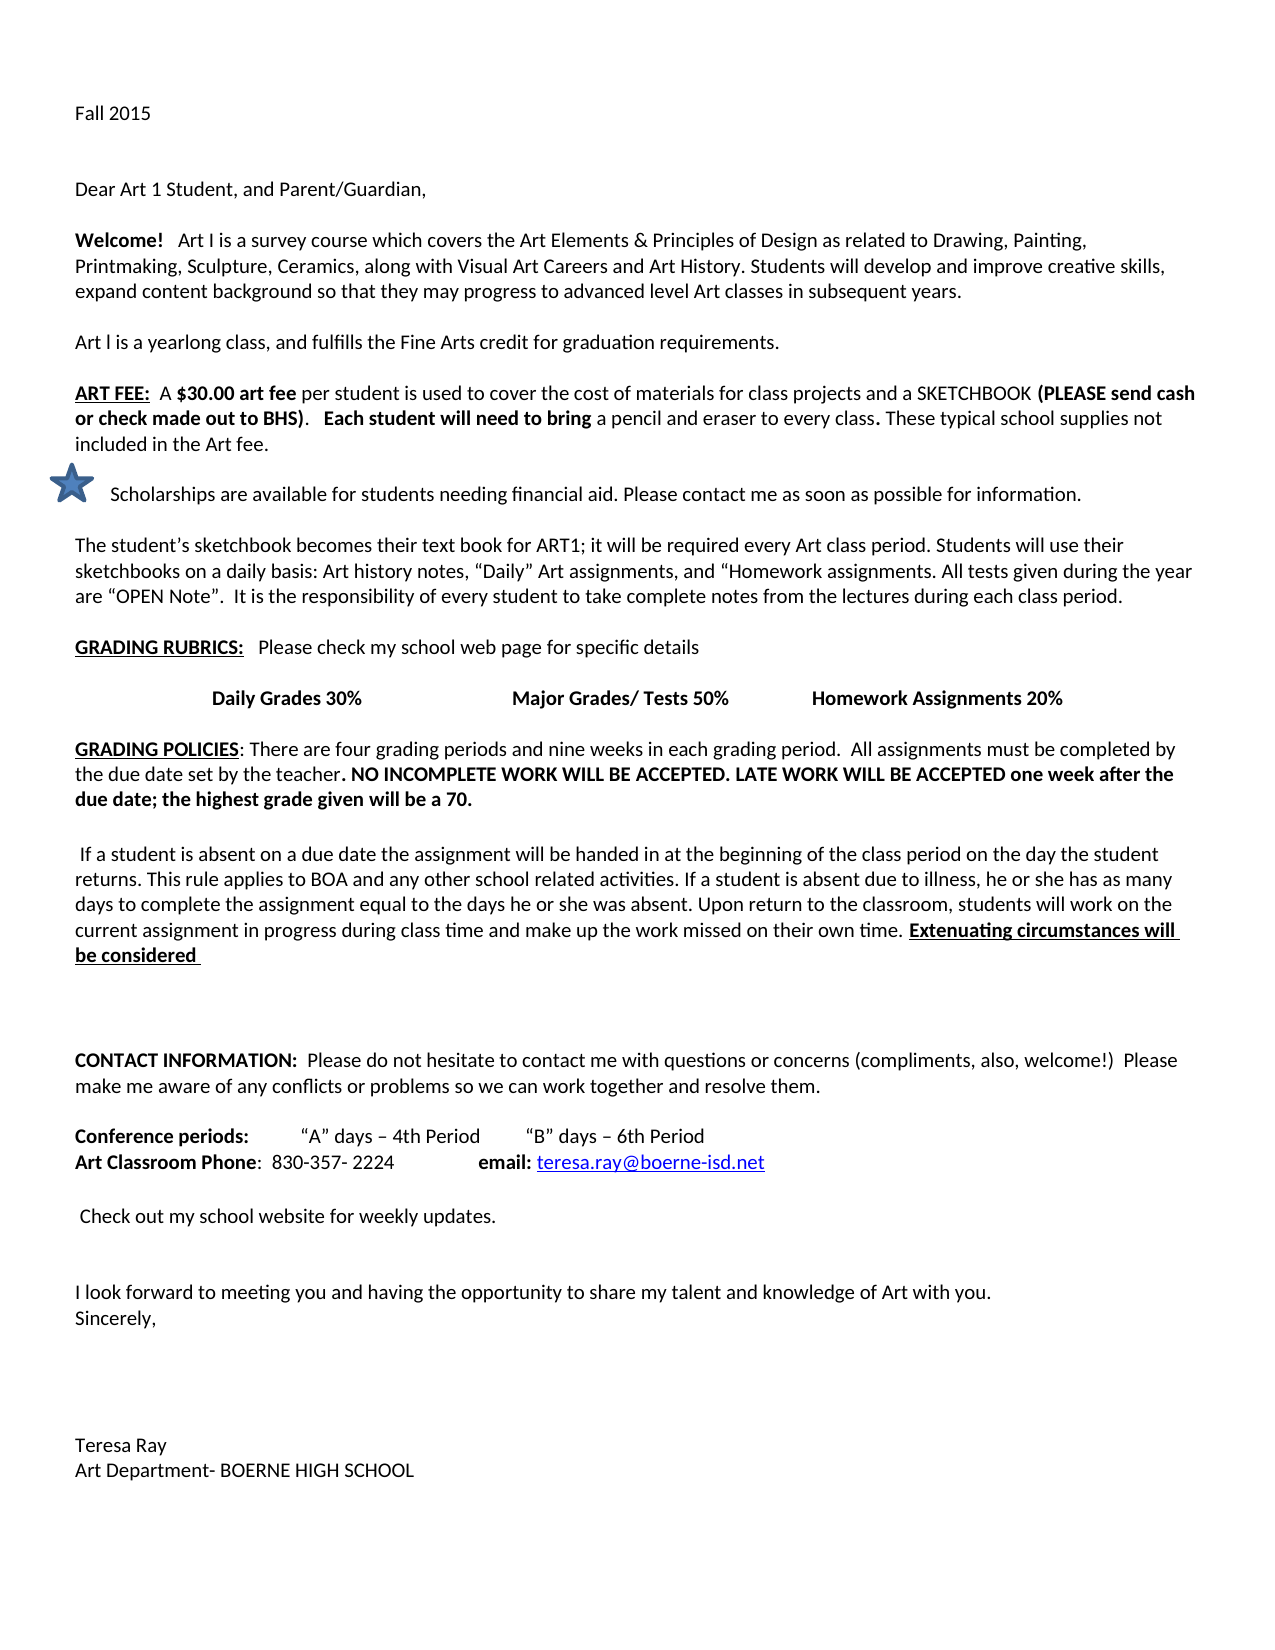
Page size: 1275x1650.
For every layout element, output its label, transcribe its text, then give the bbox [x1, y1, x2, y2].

text Scholarships are available for students needing financial aid. Please contact me as soon as possible for information. [75, 482, 1200, 507]
text Welcome! Art I is a survey course which covers the Art Elements & Principles of Design as related to Drawing, Painting, Printmaking, Sculpture, Ceramics, along with Visual Art Careers and Art History. Students will develop and improve creative skills, expand content background so that they may progress to advanced level Art classes in subsequent years. [75, 202, 1200, 304]
text Check out my school website for weekly updates. [75, 1203, 1200, 1229]
text If a student is absent on a due date the assignment will be handed in at the beginning of the class period on the day the student returns. This rule applies to BOA and any other school related activities. If a student is absent due to illness, he or she has as many days to complete the assignment equal to the days he or she was absent. Upon return to the classroom, students will work on the current assignment in progress during class time and make up the work missed on their own time. Extenuating circumstances will be considered [75, 841, 1200, 997]
text Conference periods: “A” days – 4th Period “B” days – 6th Period [75, 1124, 1200, 1149]
text GRADING POLICIES: There are four grading periods and nine weeks in each grading period. All assignments must be completed by the due date set by the teacher. NO INCOMPLETE WILL BE ACCEPTED. LATE WILL BE ACCEPTED one week after the due date; the highest grade given will be a 70. [75, 736, 1200, 841]
text ART FEE: A $30.00 art fee per student is used to cover the cost of materials for class projects and a SKETCHBOOK (PLEASE send cash or check made out to BHS). Each student will need to bring a pencil and eraser to every class. These typical school supplies not included in the Art fee. [75, 380, 1200, 456]
text Fall 2015 [75, 100, 1200, 126]
text Dear Art 1 Student, and Parent/Guardian, [75, 177, 1200, 202]
text I look forward to meeting you and having the opportunity to share my talent and knowledge of Art with you. [75, 1279, 1200, 1305]
text GRADING RUBRICS: Please check my school web page for specific details [75, 634, 1200, 659]
text The student’s sketchbook becomes their text book for ART1; it will be required every Art class period. Students will use their sketchbooks on a daily basis: Art history notes, “Daily” Art assignments, and “Homework assignments. All tests given during the year are “OPEN Note”. It is the responsibility of every student to take complete notes from the lectures during each class period. [75, 532, 1200, 609]
text Art Classroom Phone: 830-357- 2224 email: teresa.ray@boerne-isd.net [75, 1149, 1200, 1174]
text Sincerely, [75, 1305, 1200, 1330]
text Daily Grades 30% Major Grades/ Tests 50% Homework Assignments 20% [75, 685, 1200, 710]
text Art l is a yearlong class, and fulfills the Fine Arts credit for graduation requirements. [75, 329, 1200, 354]
text Art Department- BOERNE HIGH SCHOOL [75, 1457, 1200, 1483]
text Contact Information: Please do not hesitate to contact me with questions or concerns (compliments, also, welcome!) Please make me aware of any conflicts or problems so we can work together and resolve them. [75, 1047, 1200, 1098]
text Teresa Ray [75, 1432, 1200, 1457]
